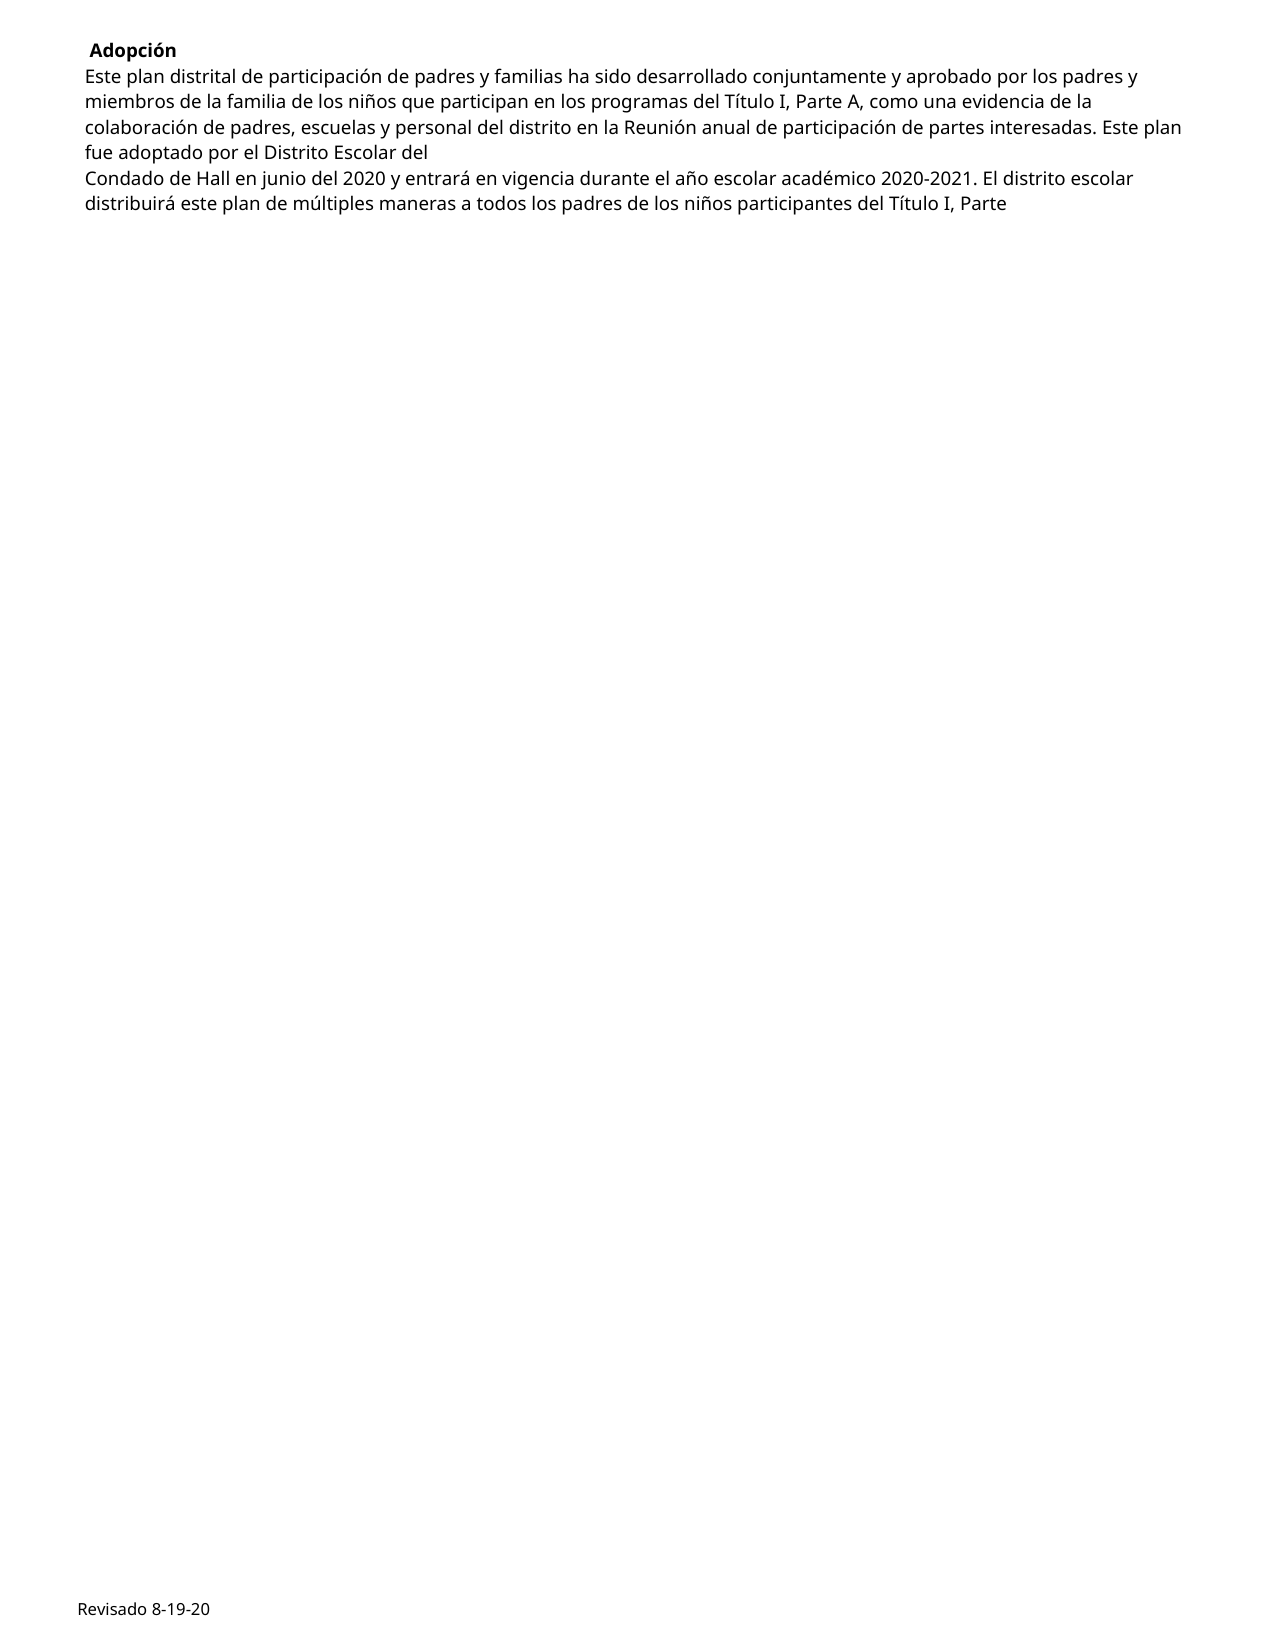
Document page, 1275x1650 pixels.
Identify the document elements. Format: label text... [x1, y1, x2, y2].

text Este plan distrital de participación de padres y familias ha sido desarrollado conjuntamente y aprobado por los padres y miembros de la familia de los niños que participan en los programas del Título I, Parte A, como una evidencia de la colaboración de padres, escuelas y personal del distrito en la Reunión anual de participación de partes interesadas. Este plan fue adoptado por el Distrito Escolar del [84, 63, 1210, 165]
text Condado de Hall en junio del 2020 y entrará en vigencia durante el año escolar académico 2020-2021. El distrito escolar distribuirá este plan de múltiples maneras a todos los padres de los niños participantes del Título I, Parte [84, 165, 1210, 216]
text Adopción [84, 37, 1210, 63]
